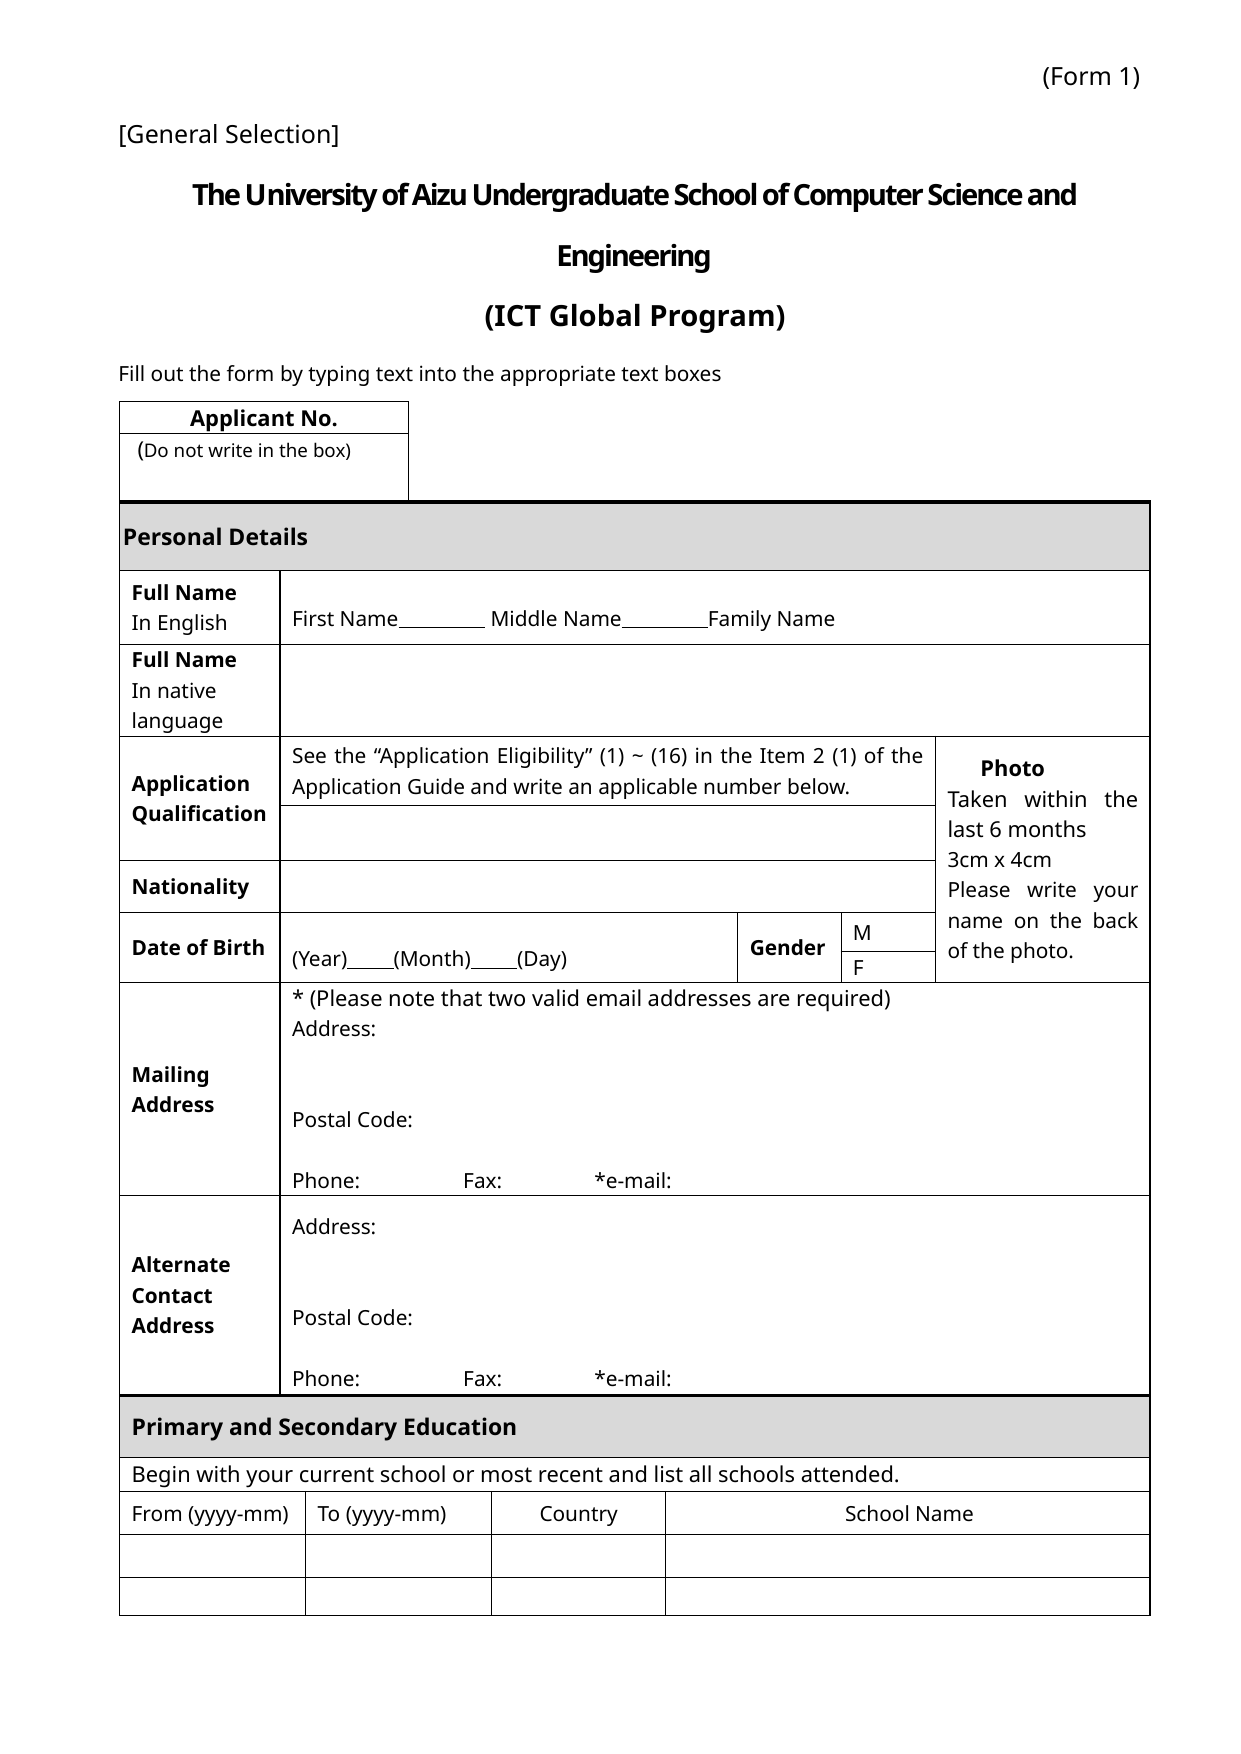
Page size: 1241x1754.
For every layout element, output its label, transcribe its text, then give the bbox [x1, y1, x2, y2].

table_cell [120, 1535, 305, 1577]
table_header Applicant No. [120, 402, 408, 433]
table_cell See the “Application Eligibility” (1) ~ (16) in the Item 2 (1) of the Application Guide and write an applicable number below. [281, 737, 935, 805]
table_cell Country [492, 1492, 665, 1534]
table_cell Begin with your current school or most recent and list all schools attended. [120, 1458, 1149, 1491]
table_cell [120, 1578, 305, 1614]
table_cell [281, 861, 935, 912]
table_cell Mailing Address [120, 983, 279, 1195]
table_cell Application Qualification [120, 737, 279, 860]
table_cell First Name Middle Name Family Name [281, 571, 1149, 644]
title [General Selection] [118, 103, 1163, 164]
table_cell Full Name In native language [120, 645, 279, 736]
table_cell Date of Birth [120, 913, 279, 982]
table_cell * (Please note that two valid email addresses are required) Address: Postal Code: Phone: Fax: *e-mail: [281, 983, 1149, 1195]
table_cell [281, 806, 935, 860]
table_cell Address: Postal Code: Phone: Fax: *e-mail: [281, 1196, 1149, 1393]
table_cell F [842, 952, 935, 982]
table_cell [492, 1535, 665, 1577]
text Fill out the form by typing text into the appropriate text boxes [118, 358, 1152, 389]
table_cell Full Name In English [120, 571, 279, 644]
text The University of Aizu Undergraduate School of Computer Science and Engineering [118, 164, 1152, 285]
table_cell Nationality [120, 861, 279, 912]
table_cell Alternate Contact Address [120, 1196, 279, 1393]
table_cell (Year) (Month) (Day) [281, 913, 737, 982]
table_cell [492, 1578, 665, 1614]
table_cell From (yyyy-mm) [120, 1492, 305, 1534]
table_cell (Do not write in the box) [120, 434, 408, 500]
text (ICT Global Program) [118, 285, 1152, 346]
table_cell Primary and Secondary Education [120, 1397, 1149, 1457]
table_cell To (yyyy-mm) [306, 1492, 491, 1534]
table_cell [666, 1578, 1149, 1614]
table_cell [666, 1535, 1149, 1577]
table_cell M [842, 913, 935, 951]
table_cell [306, 1578, 491, 1614]
table_cell Personal Details [120, 504, 1149, 570]
table_cell Photo Taken within the last 6 months 3cm x 4cm Please write your name on the back of the photo. [936, 737, 1149, 982]
table_cell [306, 1535, 491, 1577]
table_cell [281, 645, 1149, 736]
table_cell Gender [738, 913, 841, 982]
table_cell School Name [666, 1492, 1149, 1534]
